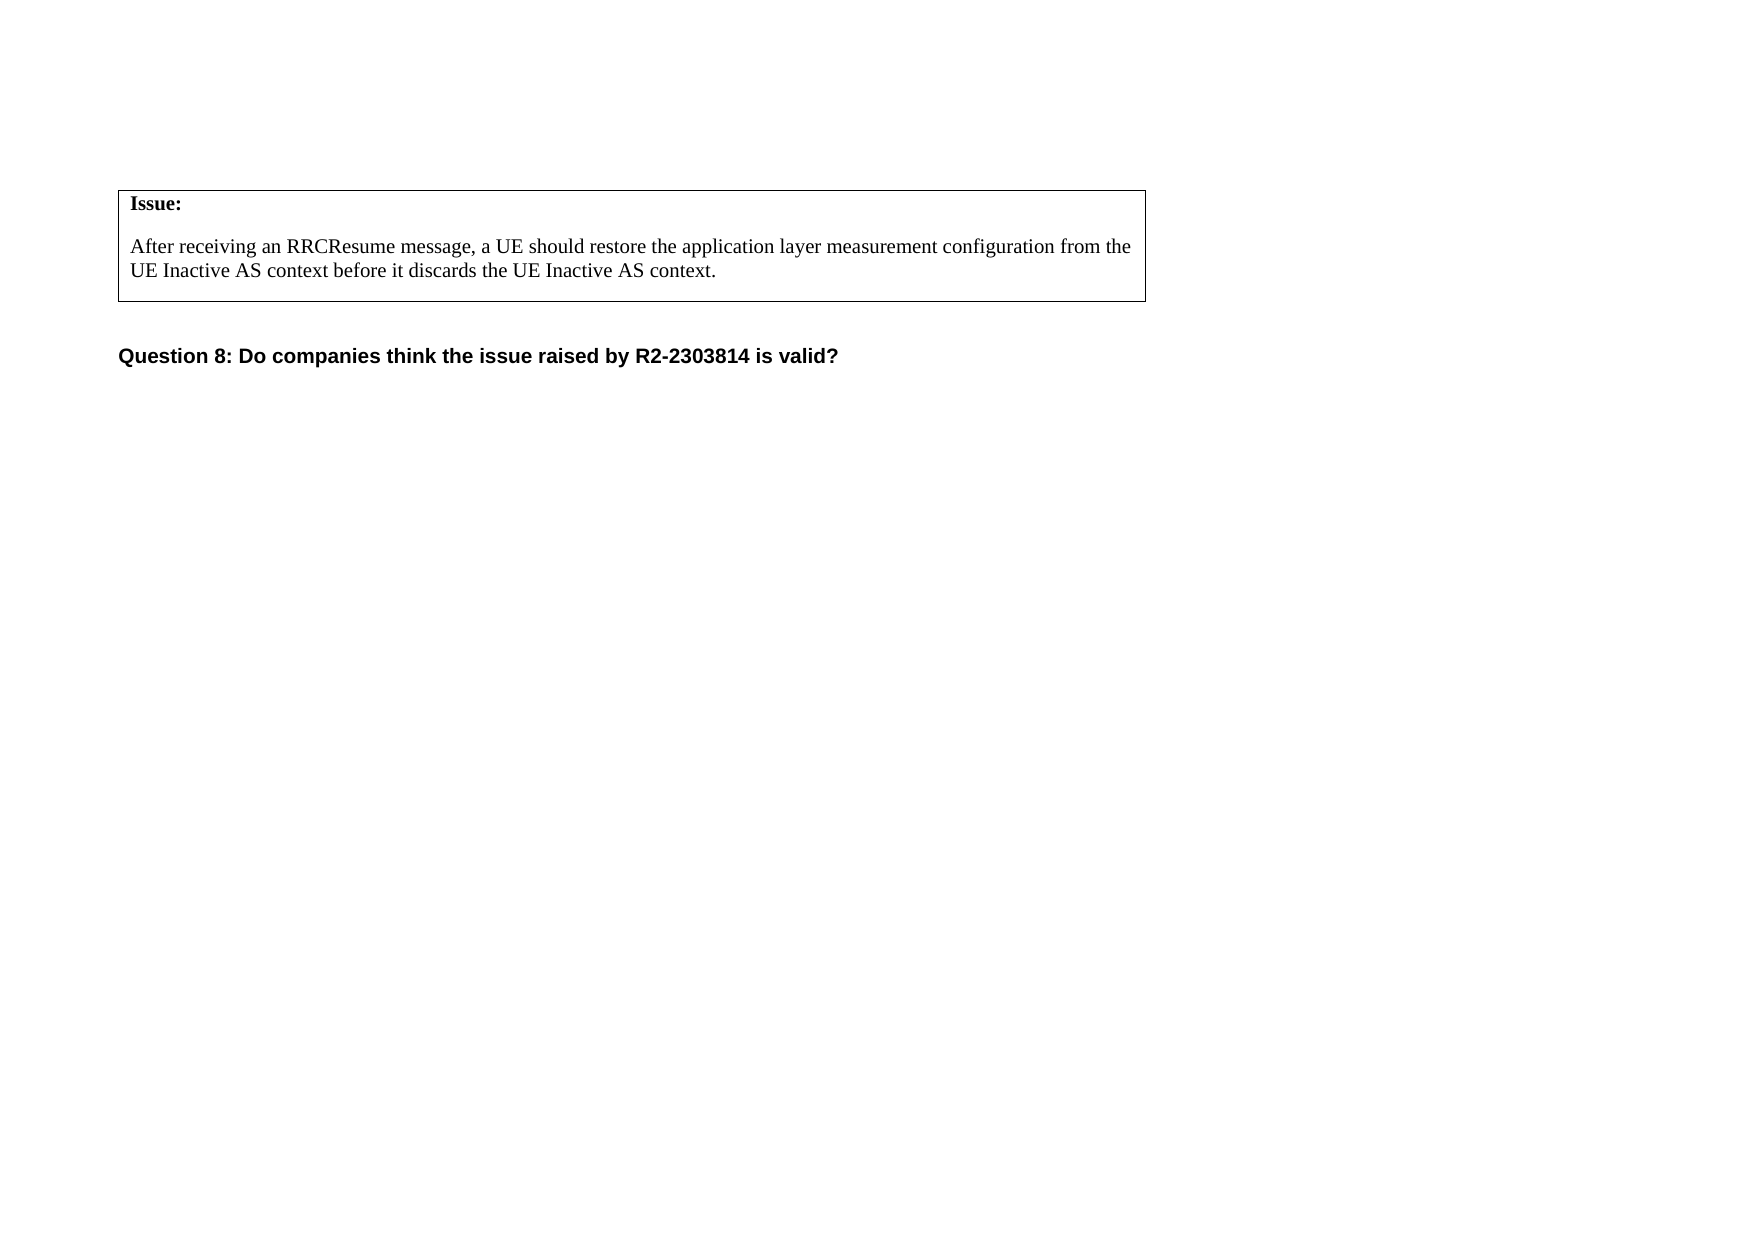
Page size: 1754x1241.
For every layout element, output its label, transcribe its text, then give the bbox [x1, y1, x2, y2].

table_header Issue: After receiving an RRCResume message, a UE should restore the application layer measurement configuration from the UE Inactive AS context before it discards the UE Inactive AS context. [119, 191, 1145, 301]
text Question 8: Do companies think the issue raised by R2-2303814 is valid? [118, 344, 1606, 368]
